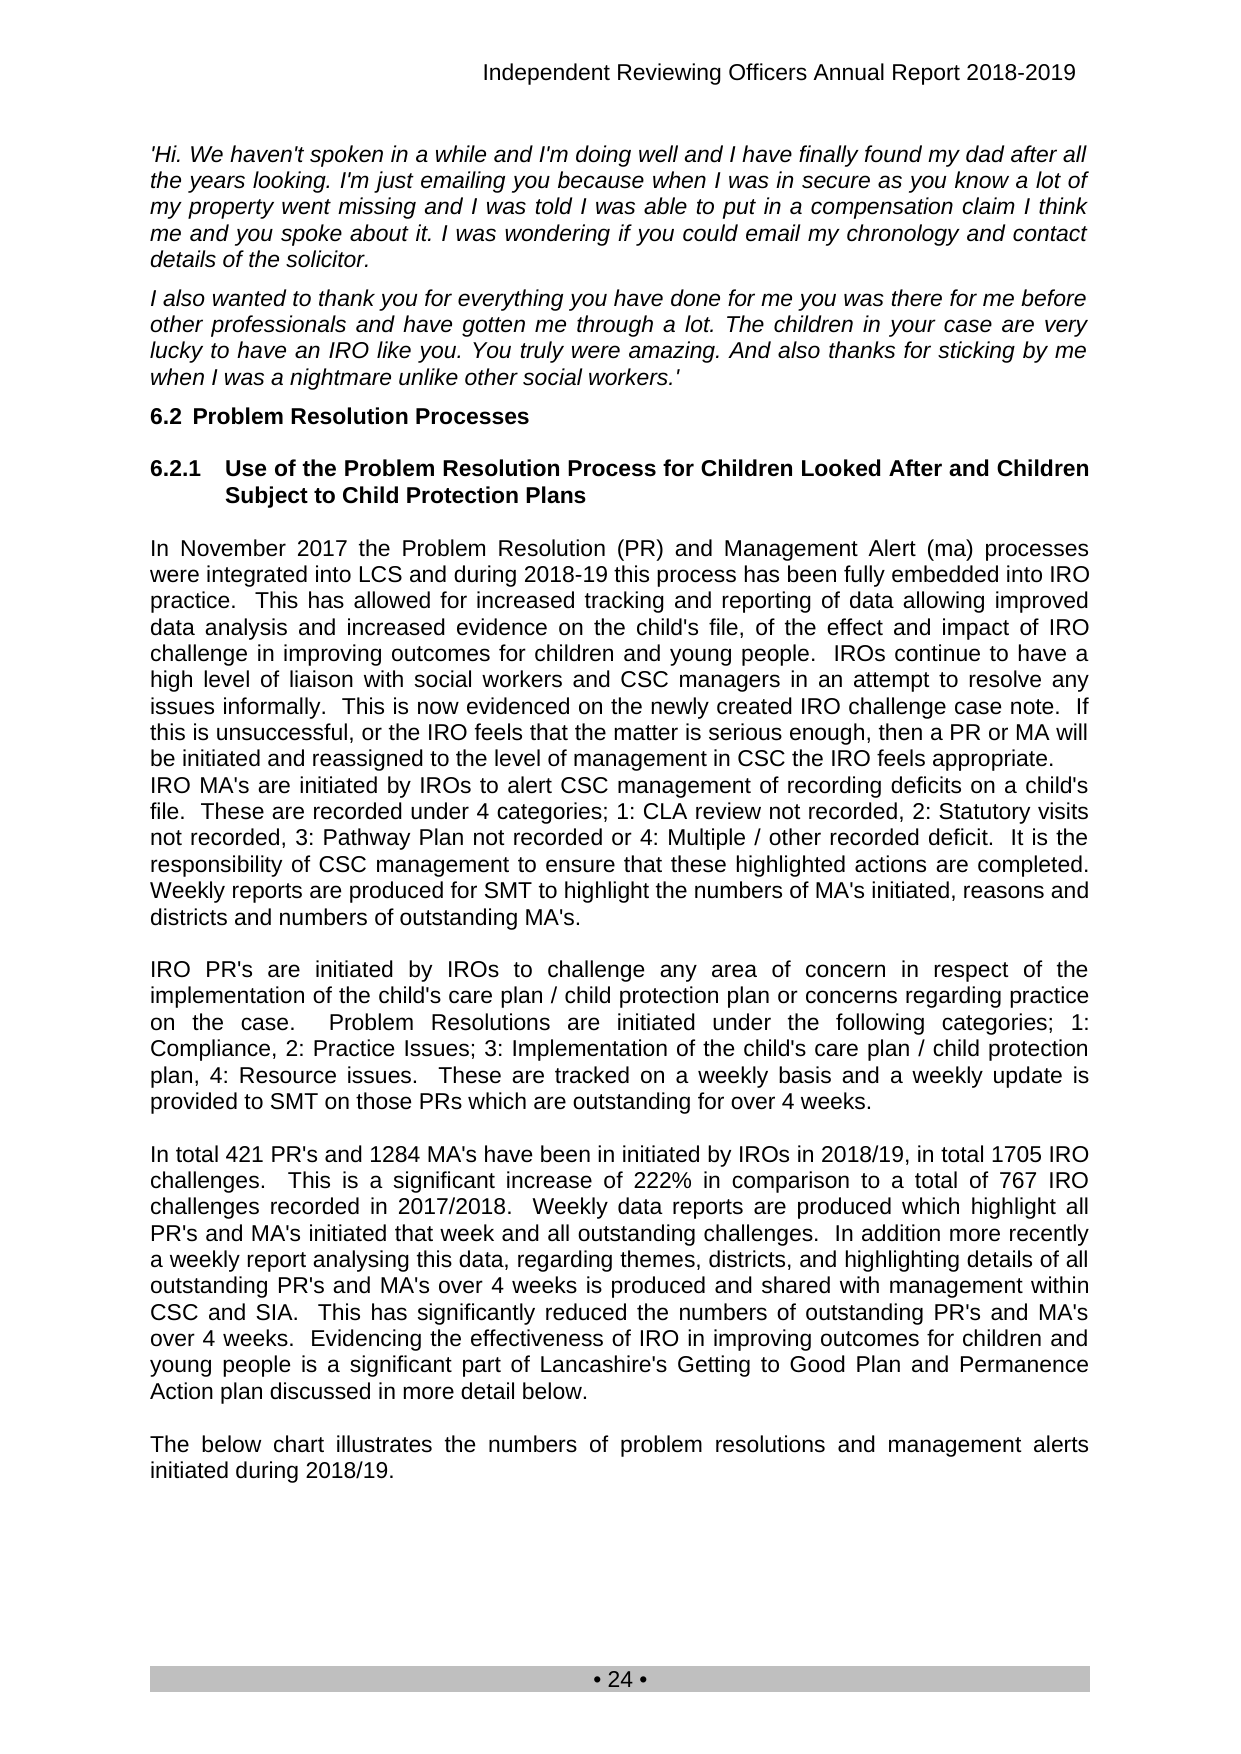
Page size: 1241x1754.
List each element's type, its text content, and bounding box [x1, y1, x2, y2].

list Problem Resolution Processes [150, 403, 1090, 429]
list Use of the Problem Resolution Process for Children Looked After and Children Subject to Child Protection Plans [150, 455, 1090, 508]
text The below chart illustrates the numbers of problem resolutions and management alerts initiated during 2018/19. [150, 1431, 1090, 1483]
text I also wanted to thank you for everything you have done for me you was there for me before other professionals and have gotten me through a lot. The children in your case are very lucky to have an IRO like you. You truly were amazing. And also thanks for sticking by me when I was a nightmare unlike other social workers.' [150, 285, 1090, 390]
text 'Hi. We haven't spoken in a while and I'm doing well and I have finally found my dad after all the years looking. I'm just emailing you because when I was in secure as you know a lot of my property went missing and I was told I was able to put in a compensation claim I think me and you spoke about it. I was wondering if you could email my chronology and contact details of the solicitor. [150, 141, 1090, 272]
text In total 421 PR's and 1284 MA's have been in initiated by IROs in 2018/19, in total 1705 IRO challenges. This is a significant increase of 222% in comparison to a total of 767 IRO challenges recorded in 2017/2018. Weekly data reports are produced which highlight all PR's and MA's initiated that week and all outstanding challenges. In addition more recently a weekly report analysing this data, regarding themes, districts, and highlighting details of all outstanding PR's and MA's over 4 weeks is produced and shared with management within CSC and SIA. This has significantly reduced the numbers of outstanding PR's and MA's over 4 weeks. Evidencing the effectiveness of IRO in improving outcomes for children and young people is a significant part of Lancashire's Getting to Good Plan and Permanence Action plan discussed in more detail below. [150, 1141, 1090, 1404]
text In November 2017 the Problem Resolution (PR) and Management Alert (ma) processes were integrated into LCS and during 2018-19 this process has been fully embedded into IRO practice. This has allowed for increased tracking and reporting of data allowing improved data analysis and increased evidence on the child's file, of the effect and impact of IRO challenge in improving outcomes for children and young people. IROs continue to have a high level of liaison with social workers and CSC managers in an attempt to resolve any issues informally. This is now evidenced on the newly created IRO challenge case note. If this is unsuccessful, or the IRO feels that the matter is serious enough, then a PR or MA will be initiated and reassigned to the level of management in CSC the IRO feels appropriate. [150, 534, 1090, 772]
text IRO PR's are initiated by IROs to challenge any area of concern in respect of the implementation of the child's care plan / child protection plan or concerns regarding practice on the case. Problem Resolutions are initiated under the following categories; 1: Compliance, 2: Practice Issues; 3: Implementation of the child's care plan / child protection plan, 4: Resource issues. These are tracked on a weekly basis and a weekly update is provided to SMT on those PRs which are outstanding for over 4 weeks. [150, 956, 1090, 1114]
text IRO MA's are initiated by IROs to alert CSC management of recording deficits on a child's file. These are recorded under 4 categories; 1: CLA review not recorded, 2: Statutory visits not recorded, 3: Pathway Plan not recorded or 4: Multiple / other recorded deficit. It is the responsibility of CSC management to ensure that these highlighted actions are completed. Weekly reports are produced for SMT to highlight the numbers of MA's initiated, reasons and districts and numbers of outstanding MA's. [150, 772, 1090, 930]
